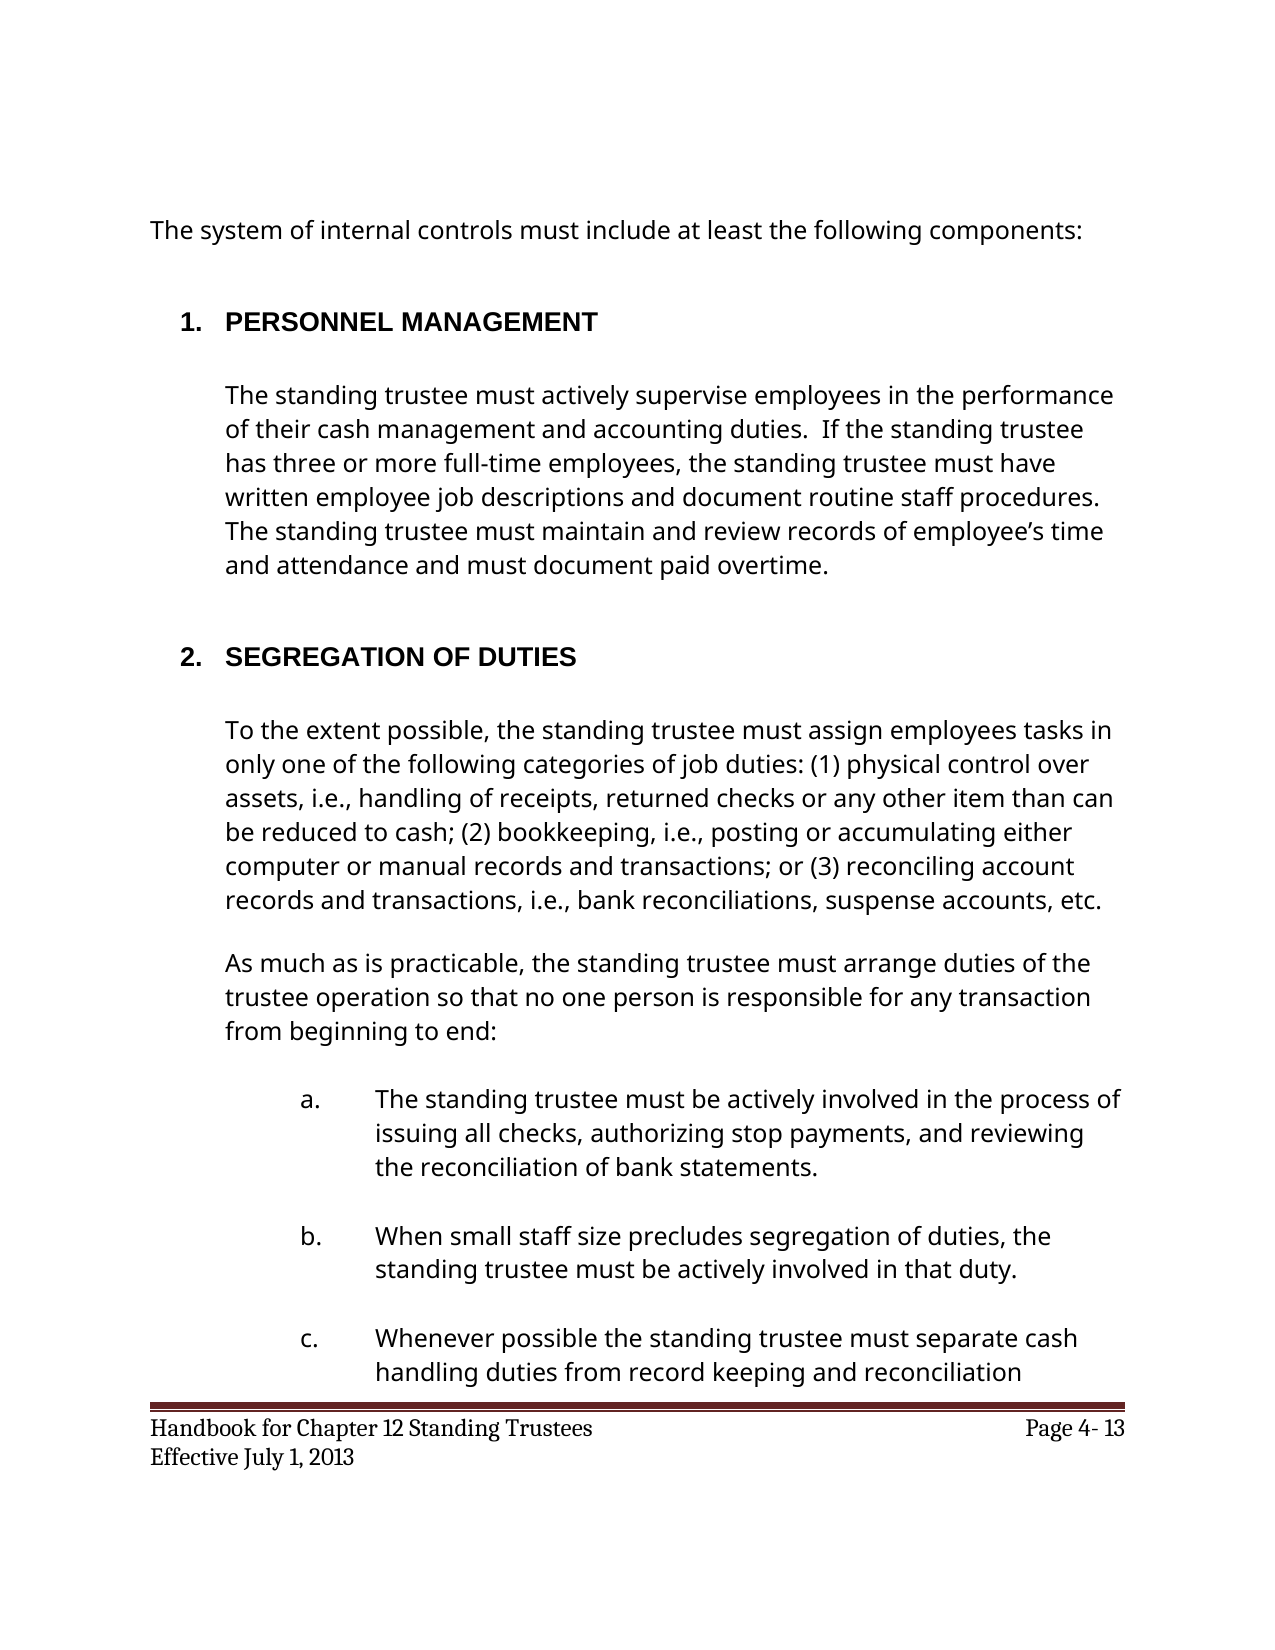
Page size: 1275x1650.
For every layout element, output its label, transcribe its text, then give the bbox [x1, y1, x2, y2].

text The standing trustee must actively supervise employees in the performance of their cash management and accounting duties. If the standing trustee has three or more full-time employees, the standing trustee must have written employee job descriptions and document routine staff procedures. The standing trustee must maintain and review records of employee’s time and attendance and must document paid overtime. [225, 377, 1125, 582]
subtitle 2. SEGREGATION OF DUTIES [180, 641, 1125, 672]
text To the extent possible, the standing trustee must assign employees tasks in only one of the following categories of job duties: (1) physical control over assets, i.e., handling of receipts, returned checks or any other item than can be reduced to cash; (2) bookkeeping, i.e., posting or accumulating either computer or manual records and transactions; or (3) reconciling account records and transactions, i.e., bank reconciliations, suspense accounts, etc. [225, 712, 1125, 917]
subtitle 1. PERSONNEL MANAGEMENT [180, 306, 1125, 337]
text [300, 1320, 1125, 1388]
text a. The standing trustee must be actively involved in the process of issuing all checks, authorizing stop payments, and reviewing the reconciliation of bank statements. [300, 1082, 1125, 1184]
text As much as is practicable, the standing trustee must arrange duties of the trustee operation so that no one person is responsible for any transaction from beginning to end: [225, 946, 1125, 1048]
text b. When small staff size precludes segregation of duties, the standing trustee must be actively involved in that duty. [300, 1218, 1125, 1286]
text The system of internal controls must include at least the following components: [150, 213, 1125, 247]
